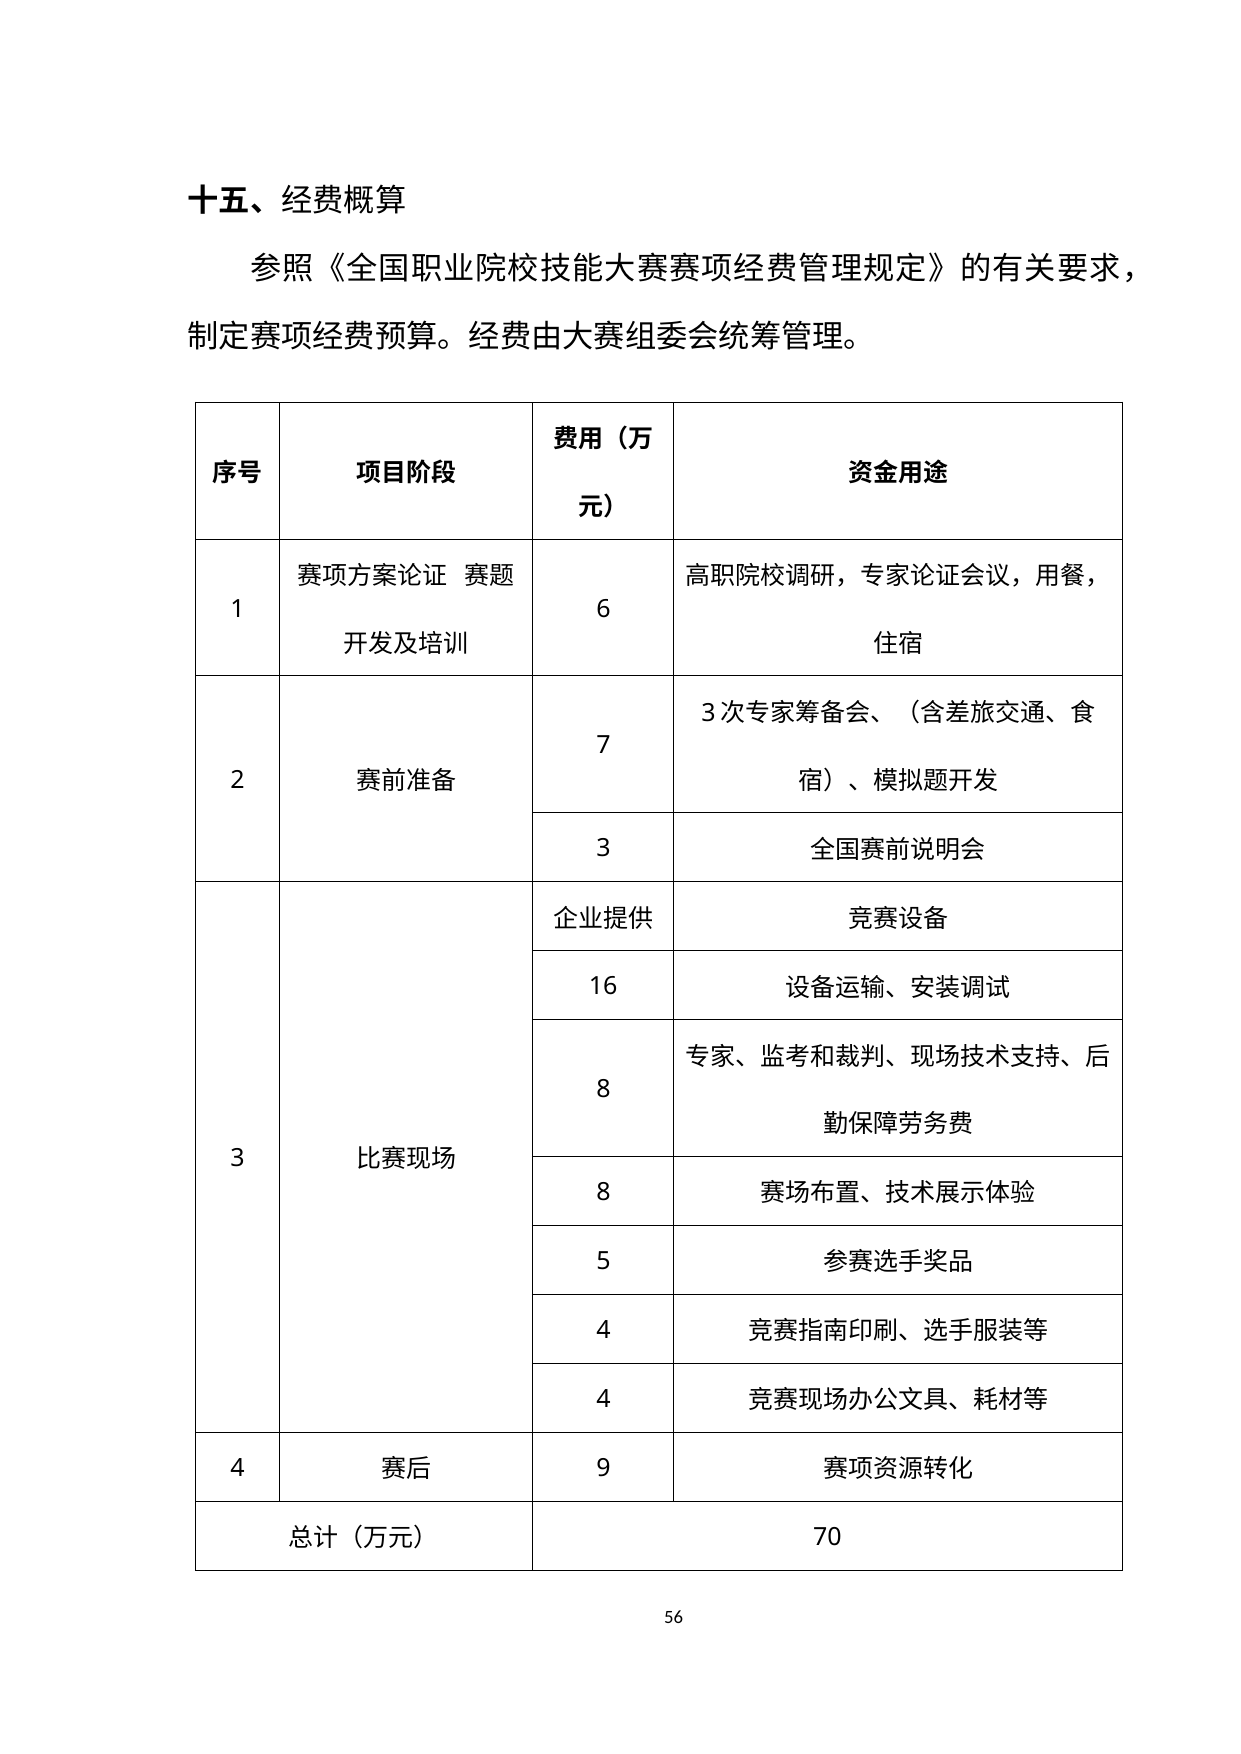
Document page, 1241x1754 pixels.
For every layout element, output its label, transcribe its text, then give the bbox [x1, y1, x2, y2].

table_cell 企业提供 [533, 882, 673, 950]
table_cell 赛后 [280, 1433, 532, 1501]
table_cell 70 [533, 1502, 1122, 1570]
table_cell 3 [533, 813, 673, 881]
table_cell 总计（万元） [196, 1502, 532, 1570]
table_header 费用（万元） [533, 403, 673, 538]
table_cell 专家、监考和裁判、现场技术支持、后勤保障劳务费 [674, 1020, 1122, 1156]
table_cell 赛场布置、技术展示体验 [674, 1157, 1122, 1225]
table_cell 竞赛指南印刷、选手服装等 [674, 1295, 1122, 1363]
table_cell 3 [196, 882, 279, 1432]
table_cell 赛前准备 [280, 676, 532, 881]
text 参照《全国职业院校技能大赛赛项经费管理规定》的有关要求，制定赛项经费预算。经费由大赛组委会统筹管理。 [187, 232, 1122, 368]
table_cell 7 [533, 676, 673, 812]
table_cell 8 [533, 1157, 673, 1225]
table_cell 9 [533, 1433, 673, 1501]
table_cell 4 [533, 1295, 673, 1363]
table_cell 1 [196, 540, 279, 675]
table_header 项目阶段 [280, 403, 532, 538]
table_cell 设备运输、安装调试 [674, 951, 1122, 1019]
table_cell 4 [533, 1364, 673, 1432]
subtitle 经费概算 [187, 164, 1122, 232]
table_cell 高职院校调研，专家论证会议，用餐，住宿 [674, 540, 1122, 675]
table_cell 8 [533, 1020, 673, 1156]
table_header 资金用途 [674, 403, 1122, 538]
table_cell 赛项资源转化 [674, 1433, 1122, 1501]
table_cell 比赛现场 [280, 882, 532, 1432]
table_cell 竞赛设备 [674, 882, 1122, 950]
table_cell 3次专家筹备会、（含差旅交通、食宿）、模拟题开发 [674, 676, 1122, 812]
table_header 序号 [196, 403, 279, 538]
table_cell 16 [533, 951, 673, 1019]
table_cell 5 [533, 1226, 673, 1294]
table_cell 竞赛现场办公文具、耗材等 [674, 1364, 1122, 1432]
table_cell 全国赛前说明会 [674, 813, 1122, 881]
table_cell 赛项方案论证 赛题开发及培训 [280, 540, 532, 675]
table_cell 2 [196, 676, 279, 881]
table_cell 参赛选手奖品 [674, 1226, 1122, 1294]
table_cell 6 [533, 540, 673, 675]
table_cell 4 [196, 1433, 279, 1501]
